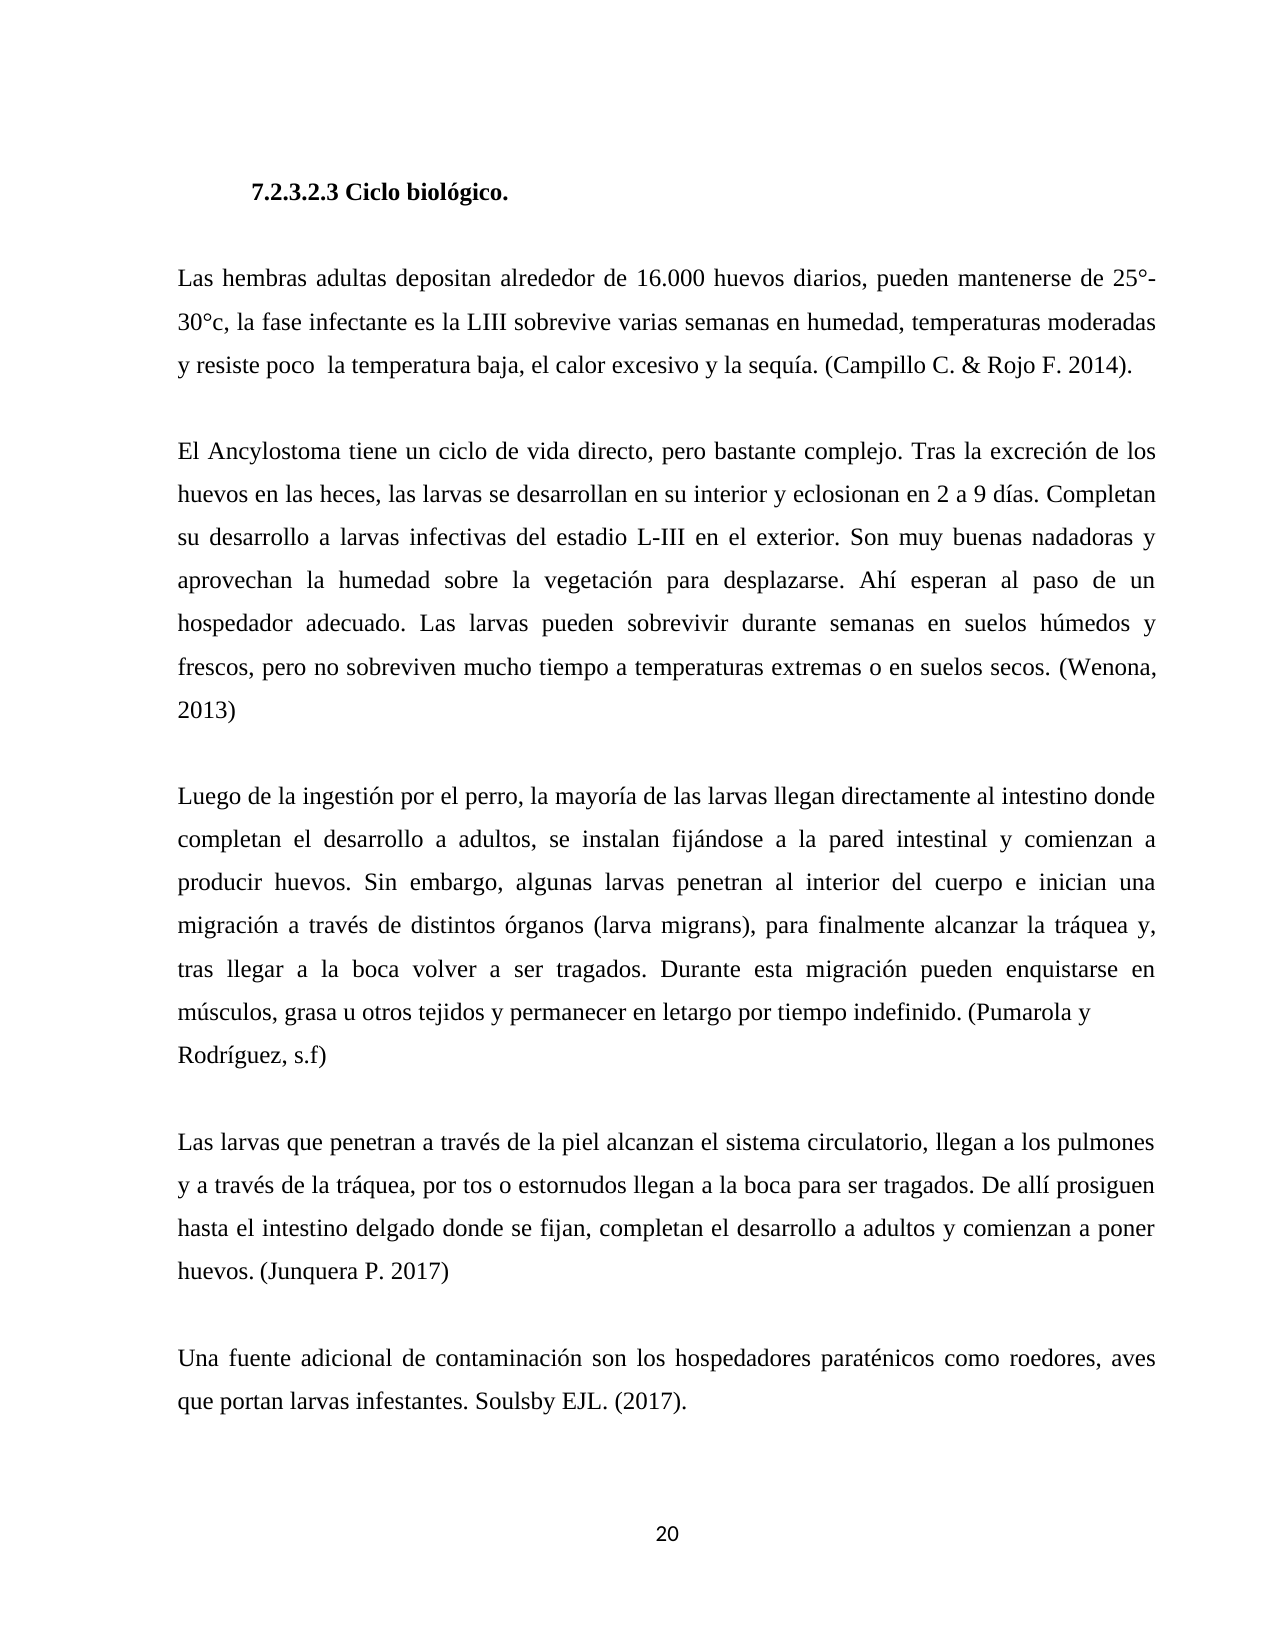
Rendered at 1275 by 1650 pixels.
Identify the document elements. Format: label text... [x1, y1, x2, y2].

text El Ancylostoma tiene un ciclo de vida directo, pero bastante complejo. Tras la excreción de los huevos en las heces, las larvas se desarrollan en su interior y eclosionan en 2 a 9 días. Completan su desarrollo a larvas infectivas del estadio L-III en el exterior. Son muy buenas nadadoras y aprovechan la humedad sobre la vegetación para desplazarse. Ahí esperan al paso de un hospedador adecuado. Las larvas pueden sobrevivir durante semanas en suelos húmedos y frescos, pero no sobreviven mucho tiempo a temperaturas extremas o en suelos secos. (Wenona, 2013) [177, 436, 1157, 724]
text 7.2.3.2.3 Ciclo biológico. [177, 177, 1157, 206]
text Una fuente adicional de contaminación son los hospedadores paraténicos como roedores, aves que portan larvas infestantes. Soulsby EJL. (2017). [177, 1343, 1157, 1414]
text Rodríguez, s.f) [177, 1040, 1157, 1069]
text Las larvas que penetran a través de la piel alcanzan el sistema circulatorio, llegan a los pulmones y a través de la tráquea, por tos o estornudos llegan a la boca para ser tragados. De allí prosiguen hasta el intestino delgado donde se fijan, completan el desarrollo a adultos y comienzan a poner huevos. (Junquera P. 2017) [177, 1127, 1157, 1285]
text Las hembras adultas depositan alrededor de 16.000 huevos diarios, pueden mantenerse de 25°- 30°c, la fase infectante es la LIII sobrevive varias semanas en humedad, temperaturas moderadas y resiste poco la temperatura baja, el calor excesivo y la sequía. (Campillo C. & Rojo F. 2014). [177, 263, 1157, 378]
text Luego de la ingestión por el perro, la mayoría de las larvas llegan directamente al intestino donde completan el desarrollo a adultos, se instalan fijándose a la pared intestinal y comienzan a producir huevos. Sin embargo, algunas larvas penetran al interior del cuerpo e inician una migración a través de distintos órganos (larva migrans), para finalmente alcanzar la tráquea y, tras llegar a la boca volver a ser tragados. Durante esta migración pueden enquistarse en músculos, grasa u otros tejidos y permanecer en letargo por tiempo indefinido. (Pumarola y [177, 781, 1157, 1026]
